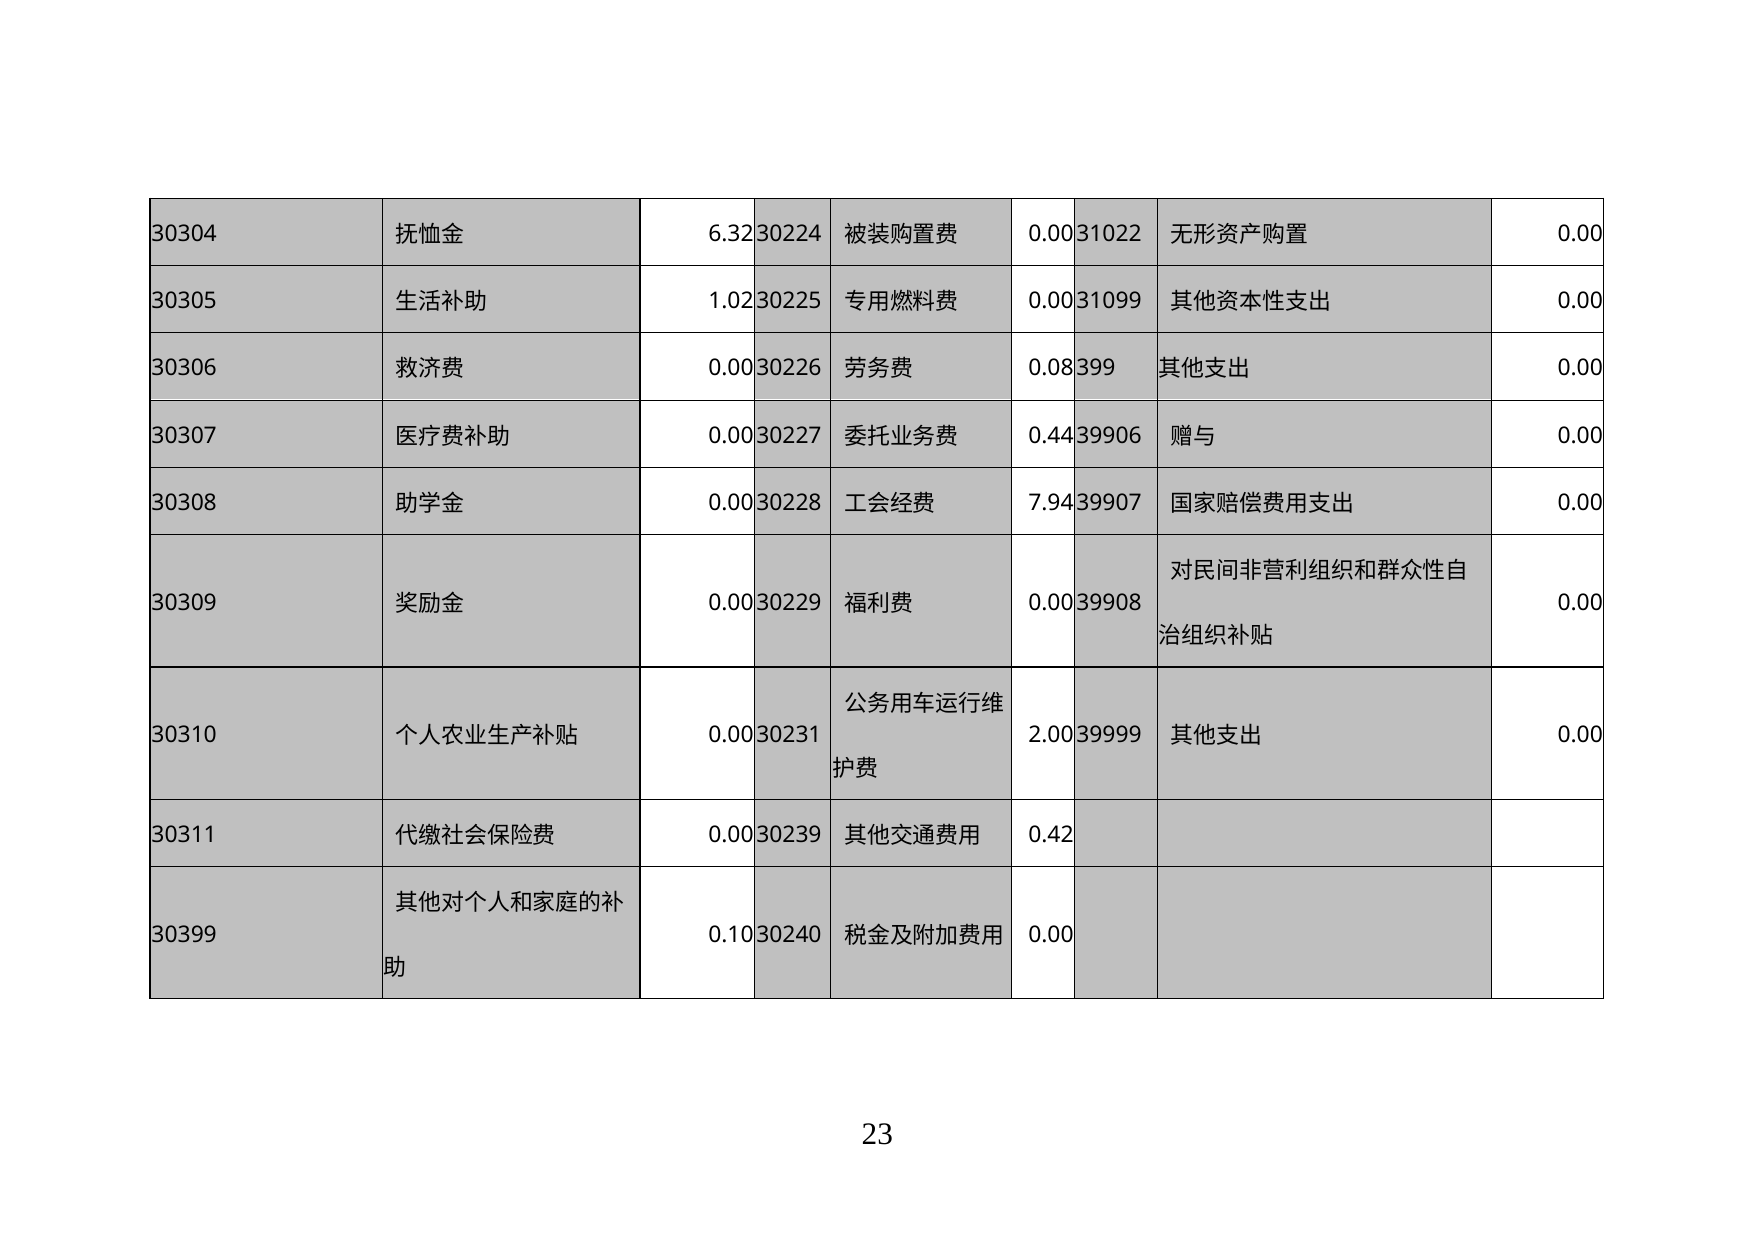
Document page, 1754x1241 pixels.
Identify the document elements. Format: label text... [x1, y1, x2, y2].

table_cell [1158, 867, 1491, 998]
table_cell 救济费 [383, 333, 639, 399]
table_cell 0.00 [1492, 401, 1603, 467]
table_cell 30225 [755, 266, 830, 332]
table_cell 30227 [755, 401, 830, 467]
table_cell 31099 [1075, 266, 1157, 332]
table_cell 39999 [1075, 668, 1157, 799]
table_cell 无形资产购置 [1158, 199, 1491, 265]
table_cell 对民间非营利组织和群众性自治组织补贴 [1158, 535, 1491, 666]
table_cell 委托业务费 [831, 401, 1011, 467]
table_cell 39908 [1075, 535, 1157, 666]
table_cell 1.02 [641, 266, 754, 332]
table_cell 0.00 [641, 468, 754, 534]
table_cell 0.00 [641, 401, 754, 467]
table_cell 代缴社会保险费 [383, 800, 639, 866]
table_cell 39907 [1075, 468, 1157, 534]
table_cell 其他资本性支出 [1158, 266, 1491, 332]
table_cell [1158, 800, 1491, 866]
table_cell 0.00 [1492, 266, 1603, 332]
table_cell 30311 [151, 800, 382, 866]
table_cell 其他交通费用 [831, 800, 1011, 866]
table_cell 助学金 [383, 468, 639, 534]
table_cell 30228 [755, 468, 830, 534]
table_cell 个人农业生产补贴 [383, 668, 639, 799]
table_cell 福利费 [831, 535, 1011, 666]
table_cell 0.00 [641, 333, 754, 399]
table_cell 30306 [151, 333, 382, 399]
table_cell 0.00 [1492, 199, 1603, 265]
table_cell 31022 [1075, 199, 1157, 265]
table_cell 30240 [755, 867, 830, 998]
table_cell 0.42 [1012, 800, 1074, 866]
table_cell 0.00 [1012, 199, 1074, 265]
table_cell 30305 [151, 266, 382, 332]
table_cell 30231 [755, 668, 830, 799]
table_cell 抚恤金 [383, 199, 639, 265]
table_cell 30310 [151, 668, 382, 799]
table_cell 30239 [755, 800, 830, 866]
table_cell 劳务费 [831, 333, 1011, 399]
table_cell 30308 [151, 468, 382, 534]
table_cell 30229 [755, 535, 830, 666]
table_cell 30399 [151, 867, 382, 998]
table_cell 赠与 [1158, 401, 1491, 467]
table_cell 30224 [755, 199, 830, 265]
table_cell 生活补助 [383, 266, 639, 332]
table_cell [1492, 800, 1603, 866]
table_cell 0.00 [1492, 468, 1603, 534]
table_cell 399 [1075, 333, 1157, 399]
table_cell 0.00 [1492, 668, 1603, 799]
table_cell 0.00 [1012, 535, 1074, 666]
table_cell 30226 [755, 333, 830, 399]
table_cell 6.32 [641, 199, 754, 265]
table_cell 0.00 [641, 535, 754, 666]
table_cell 7.94 [1012, 468, 1074, 534]
table_cell 0.00 [1492, 535, 1603, 666]
table_cell 2.00 [1012, 668, 1074, 799]
table_cell 0.00 [1012, 266, 1074, 332]
table_cell 0.10 [641, 867, 754, 998]
table_cell 奖励金 [383, 535, 639, 666]
table_cell 公务用车运行维护费 [831, 668, 1011, 799]
table_cell 30307 [151, 401, 382, 467]
table_cell 0.08 [1012, 333, 1074, 399]
table_cell 30309 [151, 535, 382, 666]
table_cell 30304 [151, 199, 382, 265]
table_cell 0.00 [641, 800, 754, 866]
table_cell 0.00 [1012, 867, 1074, 998]
table_cell 其他对个人和家庭的补助 [383, 867, 639, 998]
table_cell 医疗费补助 [383, 401, 639, 467]
table_cell [1075, 800, 1157, 866]
table_cell 0.00 [1492, 333, 1603, 399]
table_cell 0.00 [641, 668, 754, 799]
table_cell [1075, 867, 1157, 998]
table_cell 税金及附加费用 [831, 867, 1011, 998]
table_cell 其他支出 [1158, 668, 1491, 799]
table_cell 国家赔偿费用支出 [1158, 468, 1491, 534]
table_cell 专用燃料费 [831, 266, 1011, 332]
table_cell 39906 [1075, 401, 1157, 467]
table_cell 0.44 [1012, 401, 1074, 467]
table_cell 工会经费 [831, 468, 1011, 534]
table_cell 被装购置费 [831, 199, 1011, 265]
table_cell 其他支出 [1158, 333, 1491, 399]
table_cell [1492, 867, 1603, 998]
